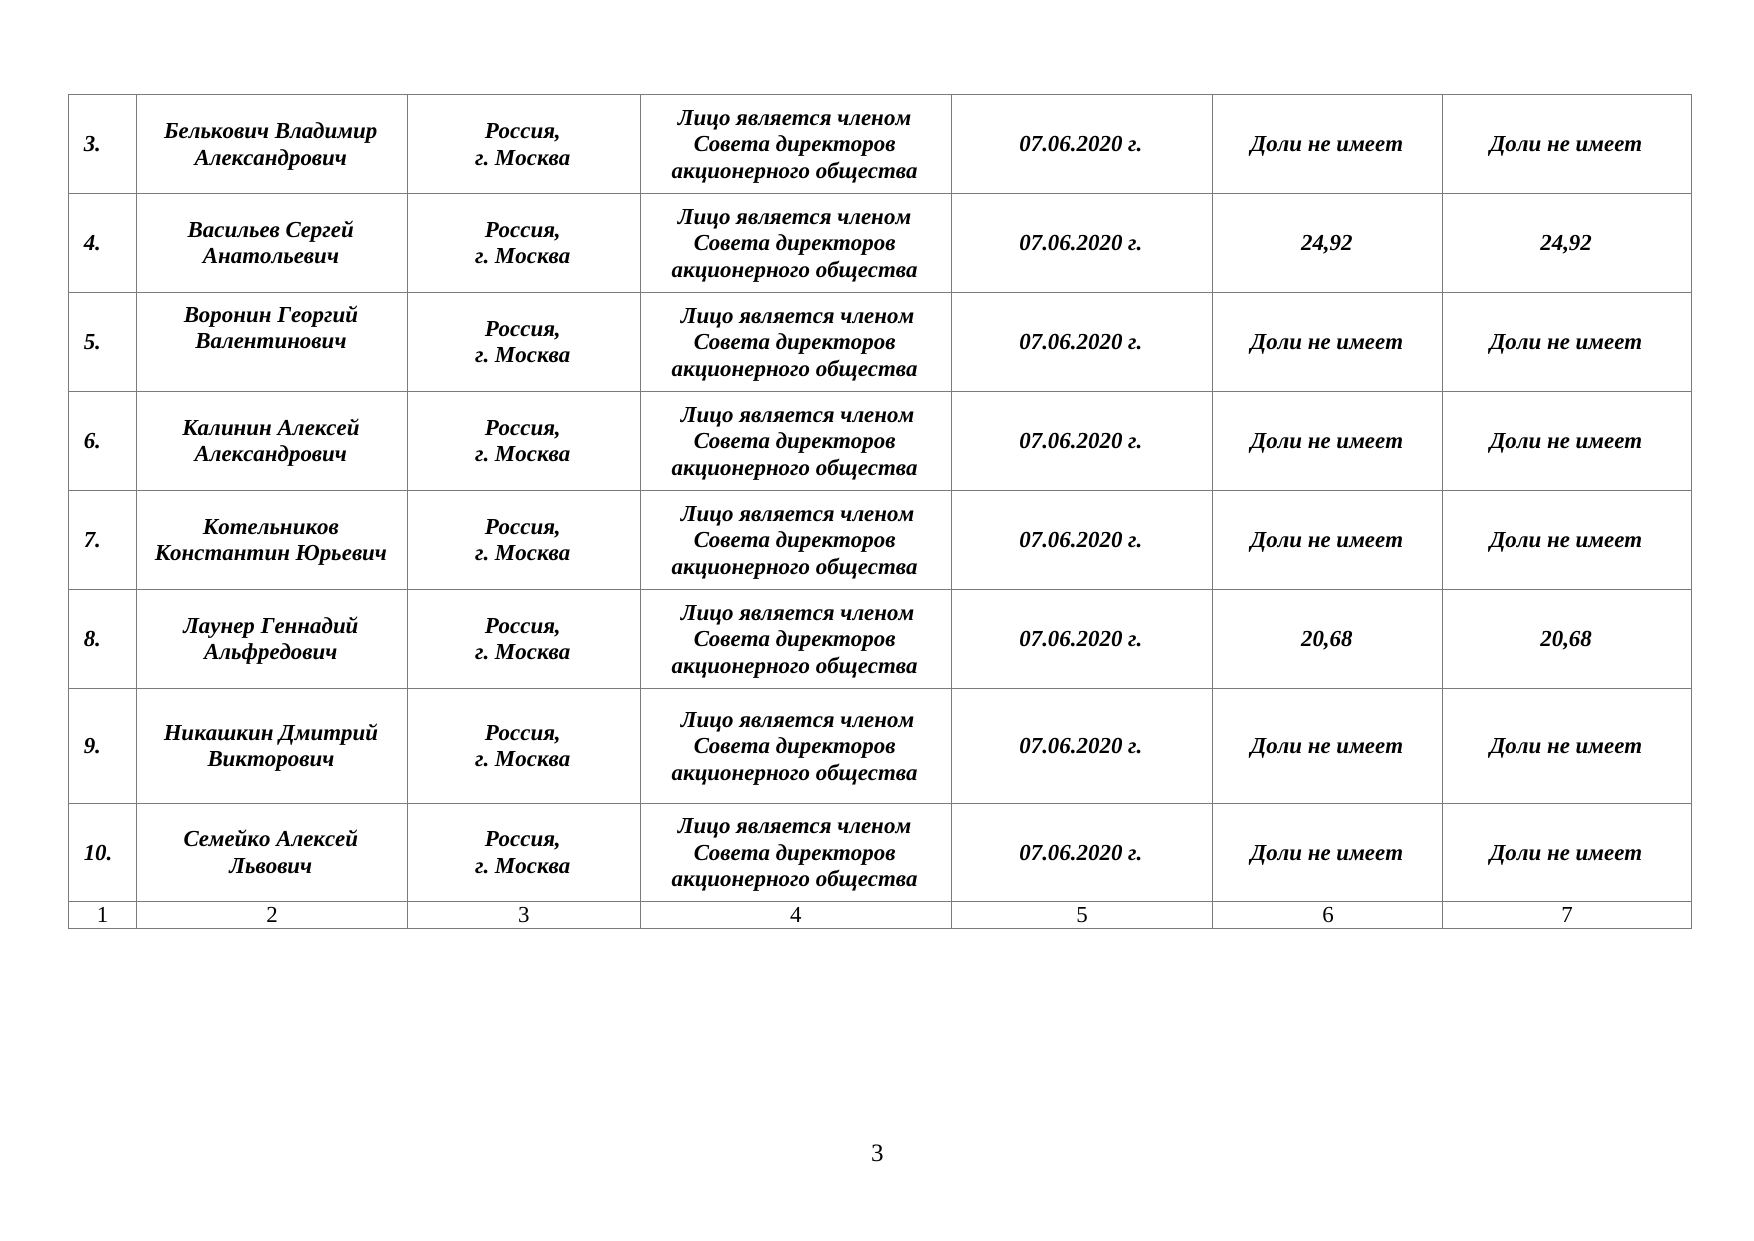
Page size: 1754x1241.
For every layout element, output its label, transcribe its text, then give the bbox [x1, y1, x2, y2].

table_cell Котельников Константин Юрьевич [137, 491, 407, 589]
table_cell Лицо является членом Совета директоров акционерного общества [641, 392, 951, 490]
table_cell [69, 689, 136, 802]
table_cell Россия, г. Москва [408, 194, 640, 292]
table_cell Лицо является членом Совета директоров акционерного общества [641, 590, 951, 688]
table_cell 07.06.2020 г. [952, 804, 1212, 901]
table_cell 2 [137, 902, 407, 928]
table_cell [69, 194, 136, 292]
table_cell 7 [1443, 902, 1691, 928]
table_cell Лицо является членом Совета директоров акционерного общества [641, 491, 951, 589]
table_cell [69, 95, 136, 193]
table_cell 07.06.2020 г. [952, 194, 1212, 292]
table_cell [69, 590, 136, 688]
table_cell 07.06.2020 г. [952, 590, 1212, 688]
table_cell 3 [408, 902, 640, 928]
table_cell Воронин Георгий Валентинович [137, 293, 407, 391]
table_cell Россия, г. Москва [408, 689, 640, 802]
table_cell 1 [69, 902, 136, 928]
table_cell Россия, г. Москва [408, 95, 640, 193]
table_cell Лицо является членом Совета директоров акционерного общества [641, 689, 951, 802]
table_cell Россия, г. Москва [408, 804, 640, 901]
table_cell Лицо является членом Совета директоров акционерного общества [641, 95, 951, 193]
table_cell Лицо является членом Совета директоров акционерного общества [641, 293, 951, 391]
table_cell Калинин Алексей Александрович [137, 392, 407, 490]
table_cell Россия, г. Москва [408, 590, 640, 688]
table_cell Доли не имеет [1213, 804, 1442, 901]
table_cell Лицо является членом Совета директоров акционерного общества [641, 804, 951, 901]
table_cell Лаунер Геннадий Альфредович [137, 590, 407, 688]
table_cell 07.06.2020 г. [952, 293, 1212, 391]
table_cell Лицо является членом Совета директоров акционерного общества [641, 194, 951, 292]
table_cell Васильев Сергей Анатольевич [137, 194, 407, 292]
table_cell 6 [1213, 902, 1442, 928]
table_cell Доли не имеет [1213, 689, 1442, 802]
table_cell 5 [952, 902, 1212, 928]
table_cell Доли не имеет [1443, 95, 1691, 193]
table_cell Белькович Владимир Александрович [137, 95, 407, 193]
table_cell 24,92 [1443, 194, 1691, 292]
table_cell Россия, г. Москва [408, 293, 640, 391]
table_cell 07.06.2020 г. [952, 491, 1212, 589]
table_cell Доли не имеет [1443, 689, 1691, 802]
table_cell Доли не имеет [1213, 392, 1442, 490]
table_cell [69, 293, 136, 391]
table_cell Доли не имеет [1443, 293, 1691, 391]
table_cell Доли не имеет [1213, 293, 1442, 391]
table_cell Доли не имеет [1213, 491, 1442, 589]
table_cell Никашкин Дмитрий Викторович [137, 689, 407, 802]
table_cell Доли не имеет [1443, 392, 1691, 490]
table_cell 4 [641, 902, 951, 928]
table_cell 07.06.2020 г. [952, 95, 1212, 193]
table_cell Россия, г. Москва [408, 392, 640, 490]
table_cell 07.06.2020 г. [952, 689, 1212, 802]
table_cell Россия, г. Москва [408, 491, 640, 589]
table_cell 20,68 [1443, 590, 1691, 688]
table_cell Доли не имеет [1443, 804, 1691, 901]
table_cell [69, 804, 136, 901]
table_cell 20,68 [1213, 590, 1442, 688]
table_cell 07.06.2020 г. [952, 392, 1212, 490]
table_cell [69, 392, 136, 490]
table_cell Доли не имеет [1213, 95, 1442, 193]
table_cell 24,92 [1213, 194, 1442, 292]
table_cell [69, 491, 136, 589]
table_cell Семейко Алексей Львович [137, 804, 407, 901]
table_cell Доли не имеет [1443, 491, 1691, 589]
